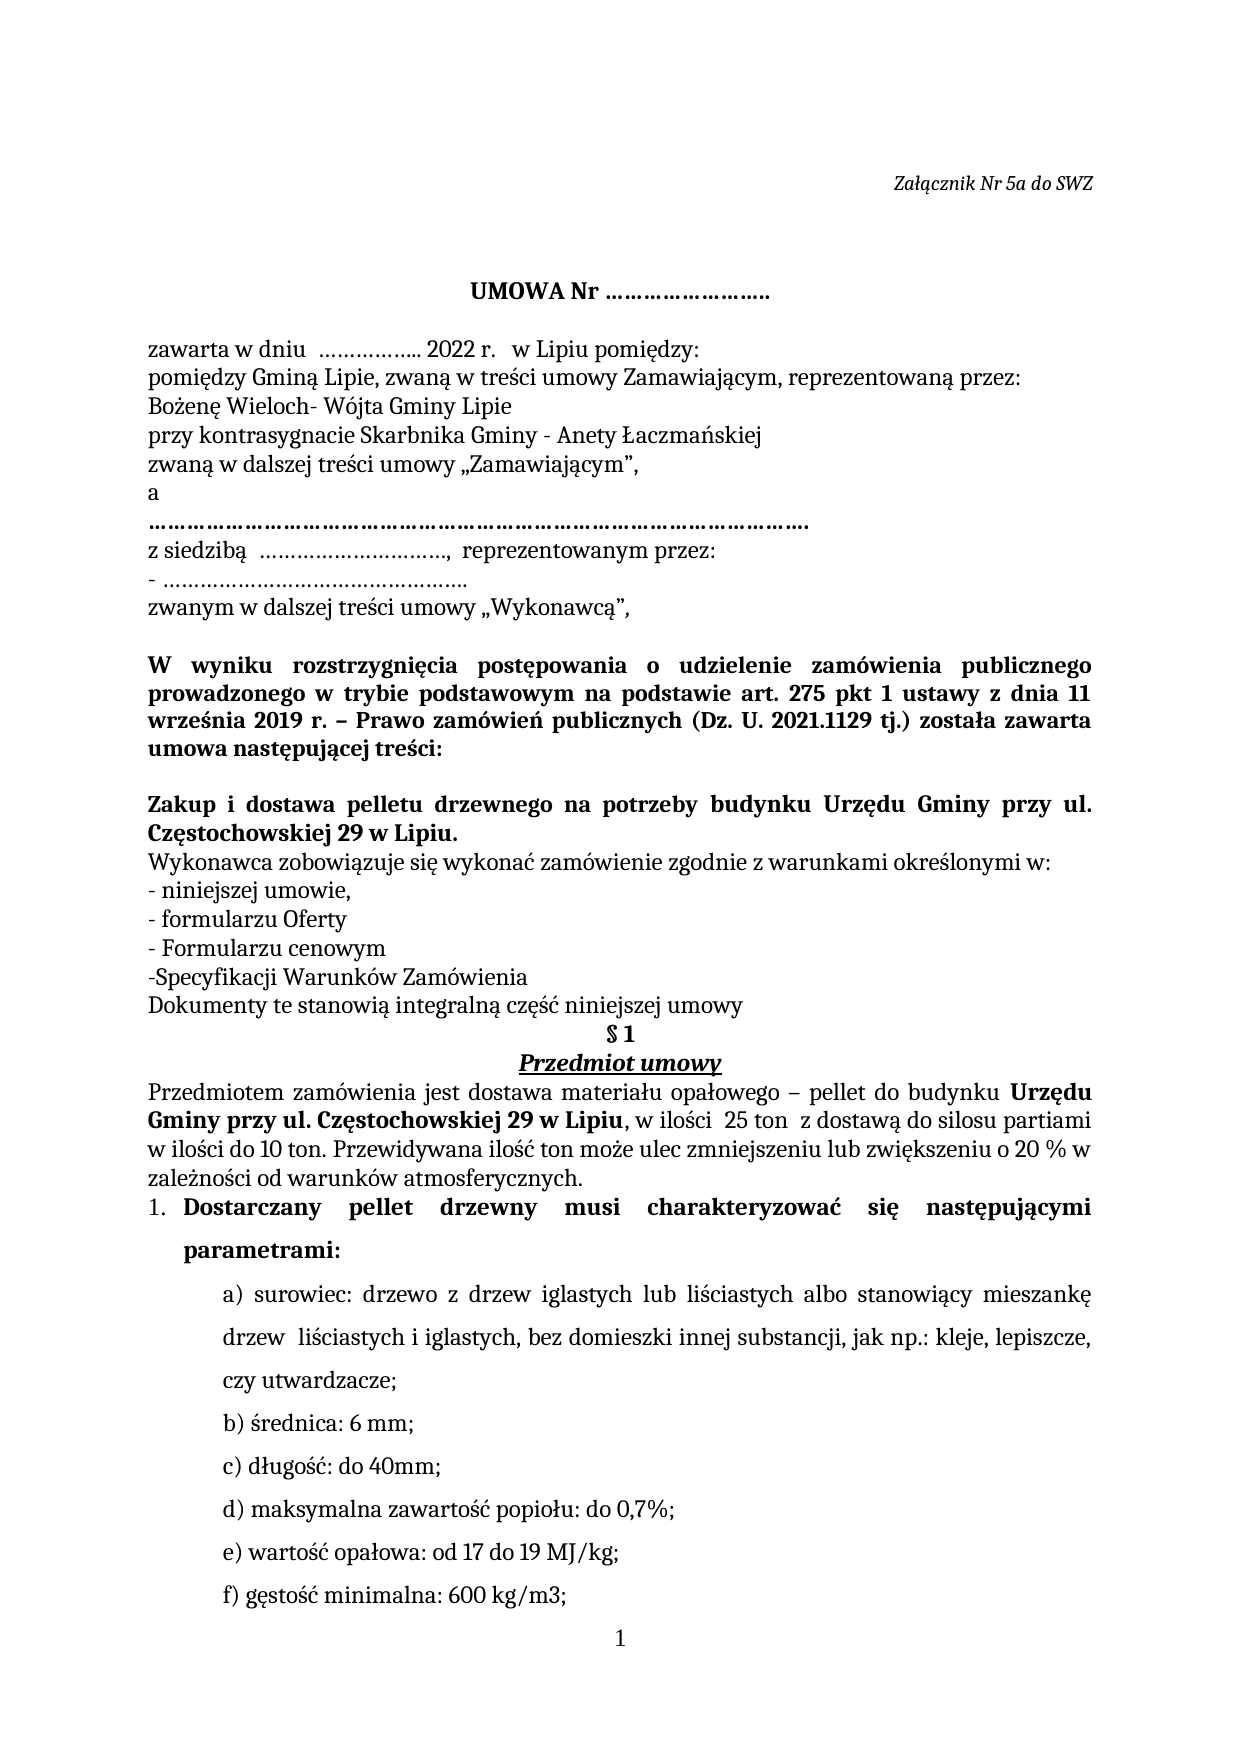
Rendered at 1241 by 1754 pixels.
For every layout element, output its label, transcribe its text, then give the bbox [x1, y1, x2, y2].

text c) długość: do 40mm; [223, 1452, 1092, 1481]
text - niniejszej umowie, [148, 876, 1092, 905]
text -Specyfikacji Warunków Zamówienia [148, 962, 1092, 991]
text e) wartość opałowa: od 17 do 19 MJ/kg; [223, 1538, 1092, 1567]
text W wyniku rozstrzygnięcia postępowania o udzielenie zamówienia publicznego prowadzonego w trybie podstawowym na podstawie art. 275 pkt 1 ustawy z dnia 11 września 2019 r. – Prawo zamówień publicznych (Dz. U. 2021.1129 tj.) została zawarta umowa następującej treści: [148, 651, 1092, 762]
text …………………………………………………………………………………………. [148, 507, 1092, 536]
text Przedmiotem zamówienia jest dostawa materiału opałowego – pellet do budynku Urzędu Gminy przy ul. Częstochowskiej 29 w Lipiu, w ilości 25 ton z dostawą do silosu partiami w ilości do 10 ton. Przewidywana ilość ton może ulec zmniejszeniu lub zwiększeniu o 20 % w zależności od warunków atmosferycznych. [148, 1077, 1092, 1192]
text b) średnica: 6 mm; [223, 1409, 1092, 1438]
text - …………………………………………. [148, 564, 1092, 593]
text Dokumenty te stanowią integralną część niniejszej umowy [148, 991, 1092, 1020]
text f) gęstość minimalna: 600 kg/m3; [223, 1581, 1092, 1610]
list Dostarczany pellet drzewny musi charakteryzować się następującymi parametrami: [148, 1192, 1092, 1265]
text zwaną w dalszej treści umowy „Zamawiającym”, [148, 449, 1092, 478]
text - formularzu Oferty [148, 905, 1092, 934]
text zwanym w dalszej treści umowy „Wykonawcą”, [148, 593, 1092, 622]
text Zakup i dostawa pelletu drzewnego na potrzeby budynku Urzędu Gminy przy ul. Częstochowskiej 29 w Lipiu. [148, 790, 1092, 847]
text Bożenę Wieloch- Wójta Gminy Lipie [148, 392, 1092, 421]
text § 1 [148, 1020, 1092, 1049]
text UMOWA Nr …………………….. [148, 277, 1092, 306]
text Załącznik Nr 5a do SWZ [148, 172, 1092, 196]
text a [148, 478, 1092, 507]
text pomiędzy Gminą Lipie, zwaną w treści umowy Zamawiającym, reprezentowaną przez: [148, 363, 1092, 392]
text Przedmiot umowy [148, 1049, 1092, 1077]
text przy kontrasygnacie Skarbnika Gminy - Anety Łaczmańskiej [148, 421, 1092, 449]
text - Formularzu cenowym [148, 934, 1092, 962]
text a) surowiec: drzewo z drzew iglastych lub liściastych albo stanowiący mieszankę drzew liściastych i iglastych, bez domieszki innej substancji, jak np.: kleje, lepiszcze, czy utwardzacze; [223, 1279, 1092, 1394]
text d) maksymalna zawartość popiołu: do 0,7%; [223, 1495, 1092, 1524]
text zawarta w dniu …………….. 2022 r. w Lipiu pomiędzy: [148, 334, 1092, 363]
text z siedzibą …………………………, reprezentowanym przez: [148, 536, 1092, 564]
text Wykonawca zobowiązuje się wykonać zamówienie zgodnie z warunkami określonymi w: [148, 847, 1092, 876]
